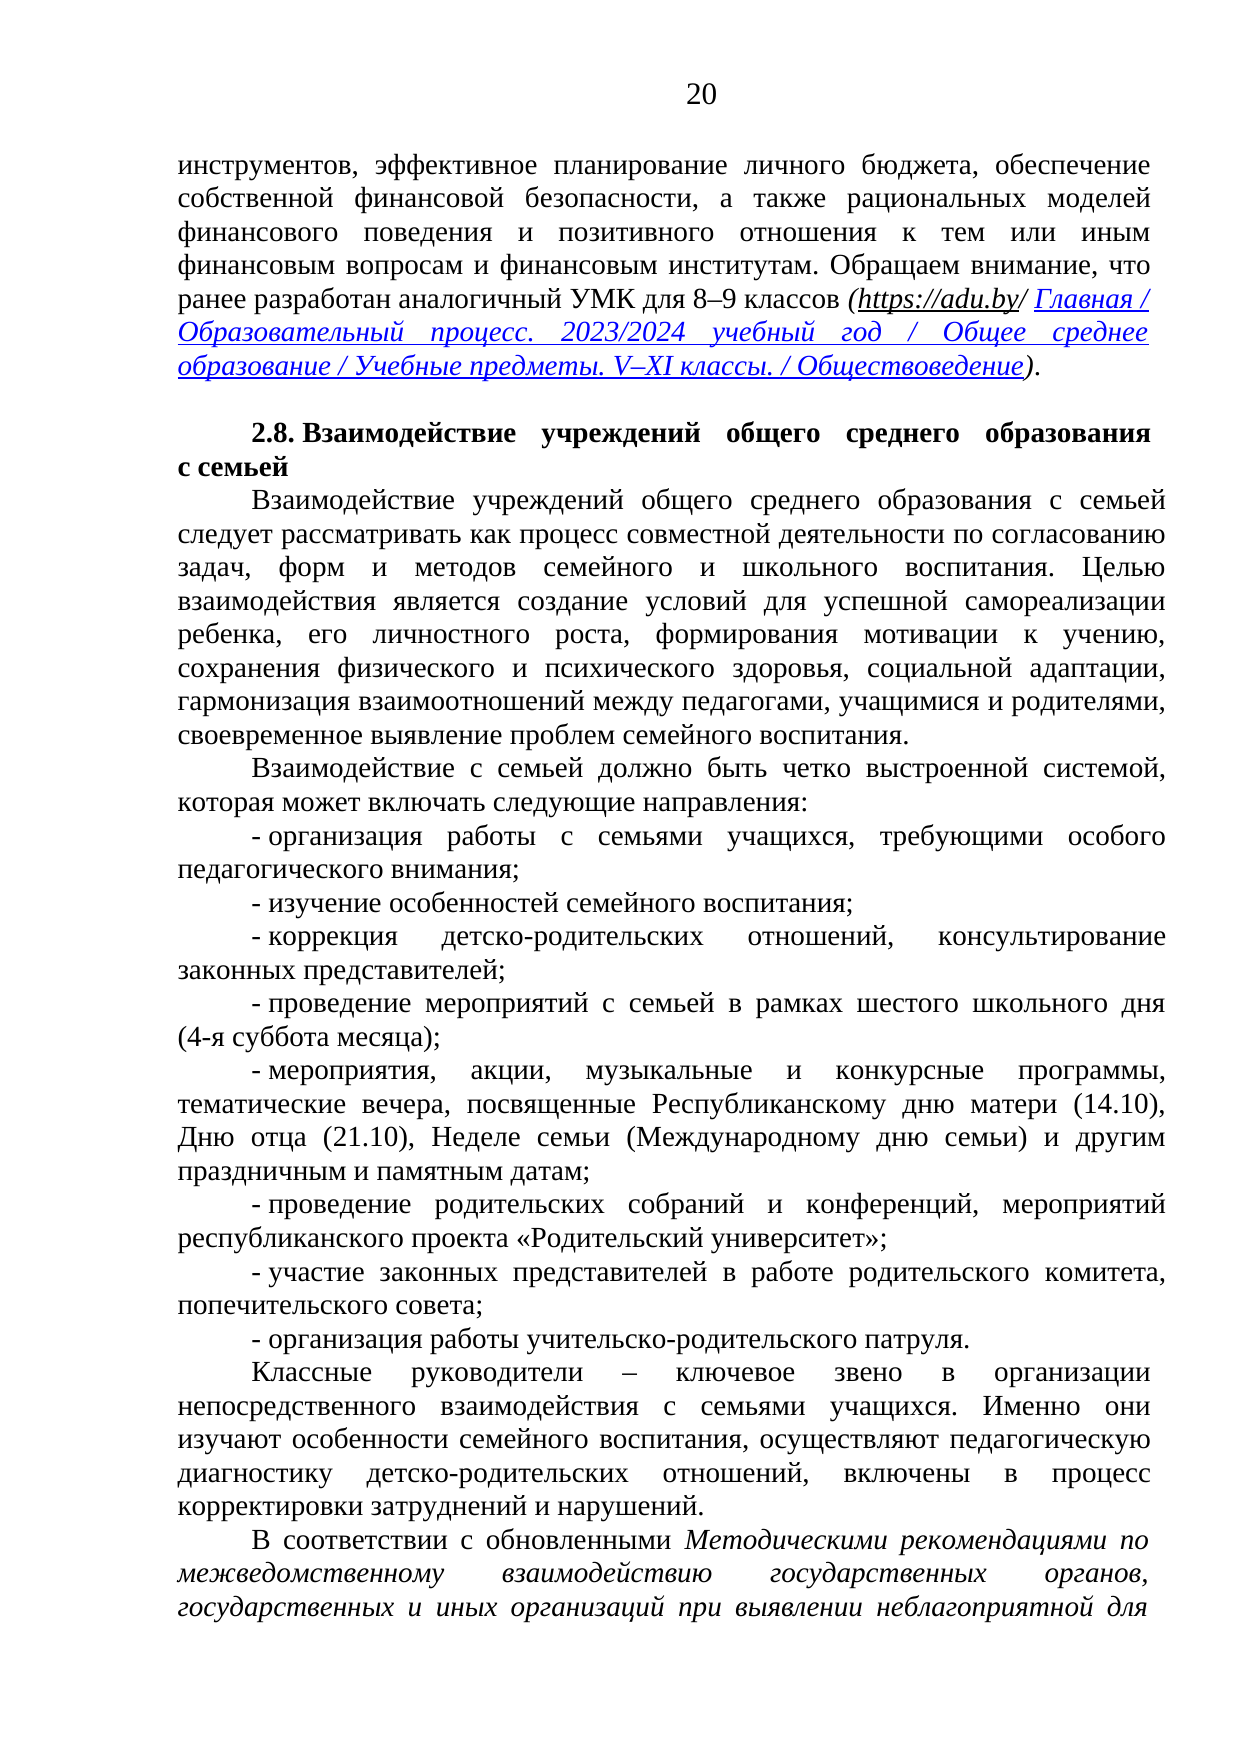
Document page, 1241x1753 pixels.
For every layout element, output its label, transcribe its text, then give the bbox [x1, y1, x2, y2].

text - проведение мероприятий с семьей в рамках шестого школьного дня (4-я суббота месяца); [177, 985, 1167, 1052]
text - проведение родительских собраний и конференций, мероприятий республиканского проекта «Родительский университет»; [177, 1187, 1167, 1254]
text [177, 147, 1152, 382]
text 2.8. Взаимодействие учреждений общего среднего образования с семьей [177, 415, 1152, 482]
text Взаимодействие с семьей должно быть четко выстроенной системой, которая может включать следующие направления: [177, 751, 1167, 818]
text - изучение особенностей семейного воспитания; [177, 885, 1167, 918]
text - коррекция детско-родительских отношений, консультирование законных представителей; [177, 918, 1167, 985]
text - организация работы с семьями учащихся, требующими особого педагогического внимания; [177, 818, 1167, 885]
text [177, 1522, 1152, 1623]
text - мероприятия, акции, музыкальные и конкурсные программы, тематические вечера, посвященные Республиканскому дню матери (14.10), Дню отца (21.10), Неделе семьи (Международному дню семьи) и другим праздничным и памятным датам; [177, 1052, 1167, 1187]
text - участие законных представителей в работе родительского комитета, попечительского совета; [177, 1254, 1167, 1321]
text Взаимодействие учреждений общего среднего образования с семьей следует рассматривать как процесс совместной деятельности по согласованию задач, форм и методов семейного и школьного воспитания. Целью взаимодействия является создание условий для успешной самореализации ребенка, его личностного роста, формирования мотивации к учению, сохранения физического и психического здоровья, социальной адаптации, гармонизация взаимоотношений между педагогами, учащимися и родителями, своевременное выявление проблем семейного воспитания. [177, 482, 1167, 751]
text - организация работы учительско-родительского патруля. [177, 1321, 1167, 1354]
text Классные руководители – ключевое звено в организации непосредственного взаимодействия с семьями учащихся. Именно они изучают особенности семейного воспитания, осуществляют педагогическую диагностику детско-родительских отношений, включены в процесс корректировки затруднений и нарушений. [177, 1354, 1152, 1522]
